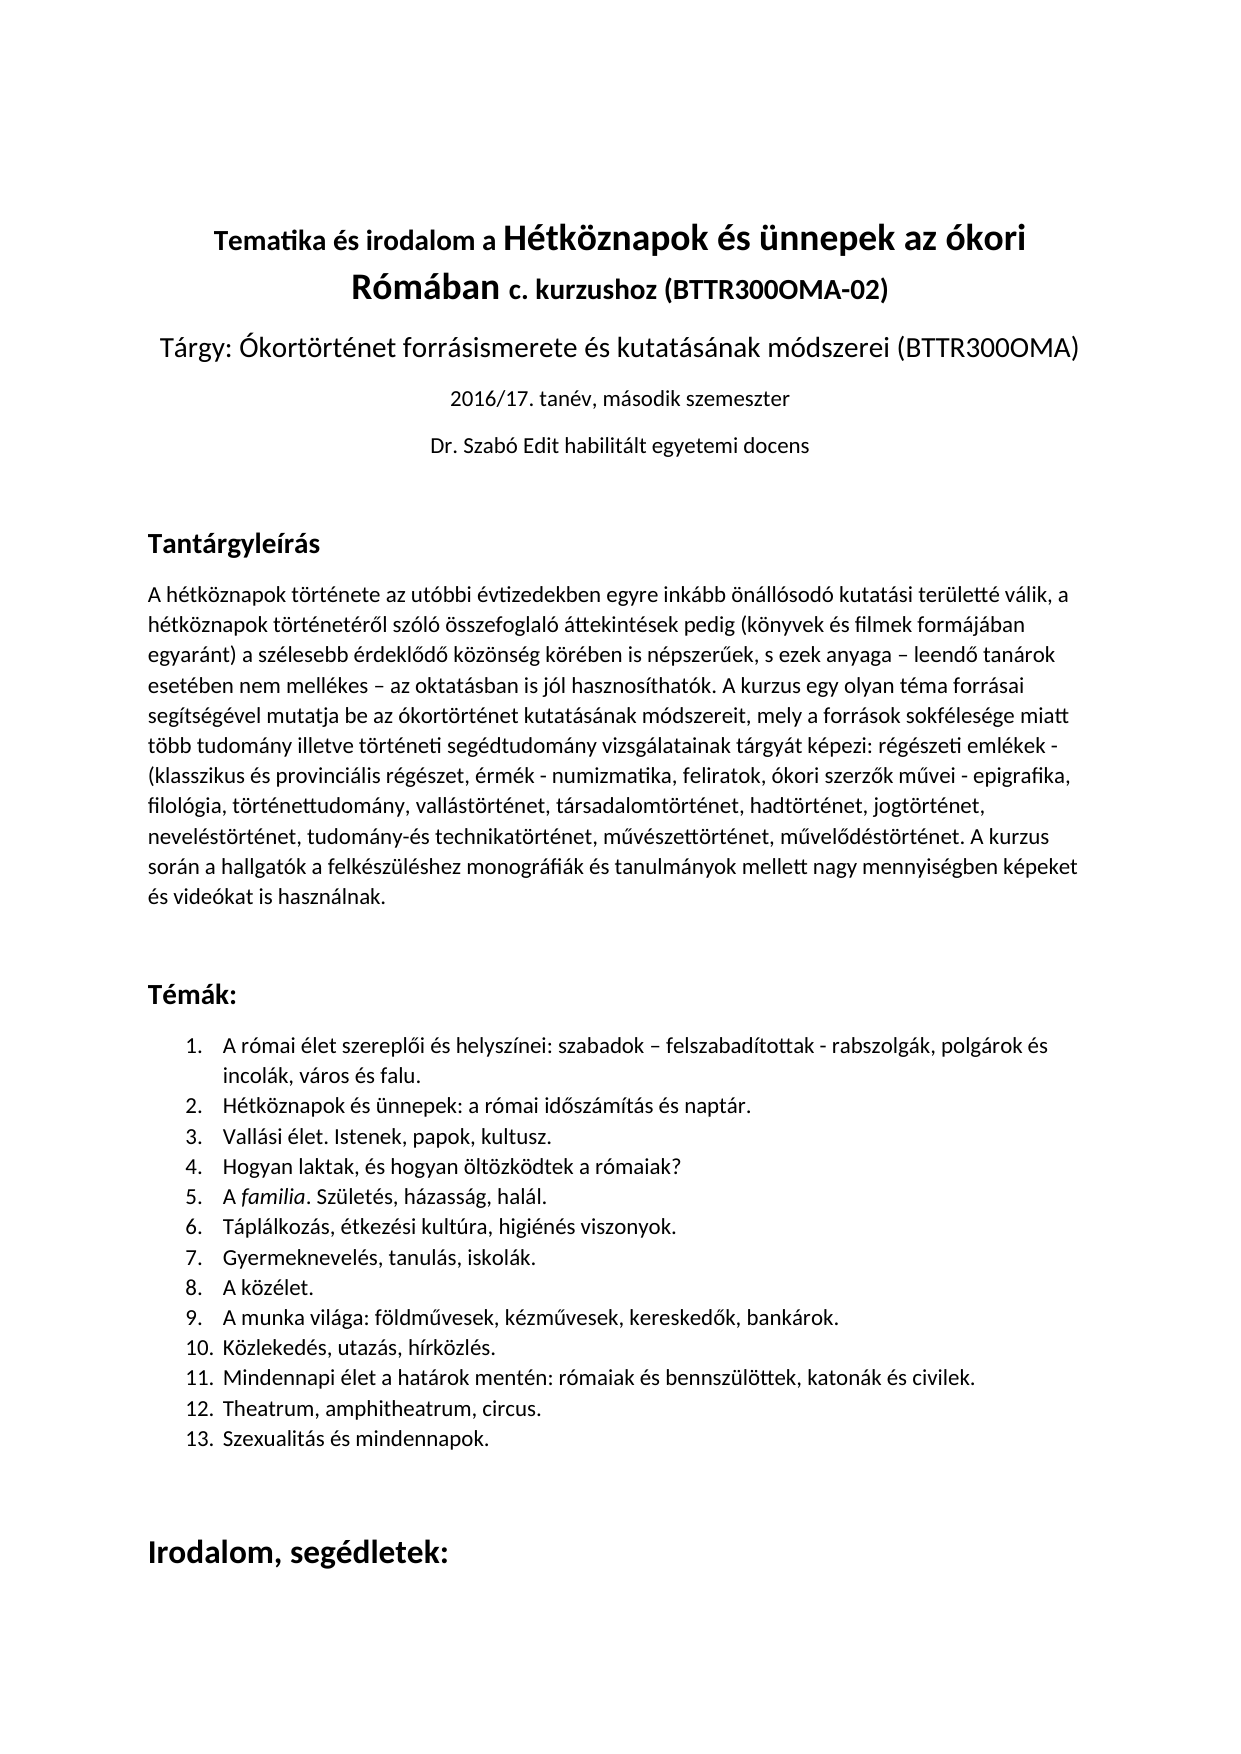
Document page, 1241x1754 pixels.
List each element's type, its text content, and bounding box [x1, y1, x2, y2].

text Tantárgyleírás [148, 525, 1093, 561]
list Gyermeknevelés, tanulás, iskolák. [185, 1243, 1093, 1271]
text 2016/17. tanév, második szemeszter [148, 384, 1093, 412]
list Közlekedés, utazás, hírközlés. [185, 1333, 1093, 1361]
list Szexualitás és mindennapok. [185, 1424, 1093, 1452]
list A munka világa: földművesek, kézművesek, kereskedők, bankárok. [185, 1303, 1093, 1331]
text Témák: [148, 976, 1093, 1012]
text Tematika és irodalom a Hétköznapok és ünnepek az ókori Rómában c. kurzushoz (BTTR300OMA-02) [148, 214, 1093, 309]
list Vallási élet. Istenek, papok, kultusz. [185, 1122, 1093, 1150]
list Hogyan laktak, és hogyan öltözködtek a rómaiak? [185, 1152, 1093, 1180]
list Mindennapi élet a határok mentén: rómaiak és bennszülöttek, katonák és civilek. [185, 1363, 1093, 1391]
text A hétköznapok története az utóbbi évtizedekben egyre inkább önállósodó kutatási területté válik, a hétköznapok történetéről szóló összefoglaló áttekintések pedig (könyvek és filmek formájában egyaránt) a szélesebb érdeklődő közönség körében is népszerűek, s ezek anyaga – leendő tanárok esetében nem mellékes – az oktatásban is jól hasznosíthatók. A kurzus egy olyan téma forrásai segítségével mutatja be az ókortörténet kutatásának módszereit, mely a források sokfélesége miatt több tudomány illetve történeti segédtudomány vizsgálatainak tárgyát képezi: régészeti emlékek - (klasszikus és provinciális régészet, érmék - numizmatika, feliratok, ókori szerzők művei - epigrafika, filológia, történettudomány, vallástörténet, társadalomtörténet, hadtörténet, jogtörténet, neveléstörténet, tudomány-és technikatörténet, művészettörténet, művelődéstörténet. A kurzus során a hallgatók a felkészüléshez monográfiák és tanulmányok mellett nagy mennyiségben képeket és videókat is használnak. [148, 580, 1093, 910]
list A római élet szereplői és helyszínei: szabadok – felszabadítottak - rabszolgák, polgárok és incolák, város és falu. [185, 1031, 1093, 1089]
list Theatrum, amphitheatrum, circus. [185, 1394, 1093, 1422]
text Tárgy: Ókortörténet forrásismerete és kutatásának módszerei (BTTR300OMA) [148, 329, 1093, 365]
list Hétköznapok és ünnepek: a római időszámítás és naptár. [185, 1092, 1093, 1119]
list A familia. Születés, házasság, halál. [185, 1182, 1093, 1210]
text Dr. Szabó Edit habilitált egyetemi docens [148, 431, 1093, 459]
list Táplálkozás, étkezési kultúra, higiénés viszonyok. [185, 1212, 1093, 1240]
list A közélet. [185, 1273, 1093, 1301]
text Irodalom, segédletek: [148, 1531, 1093, 1572]
